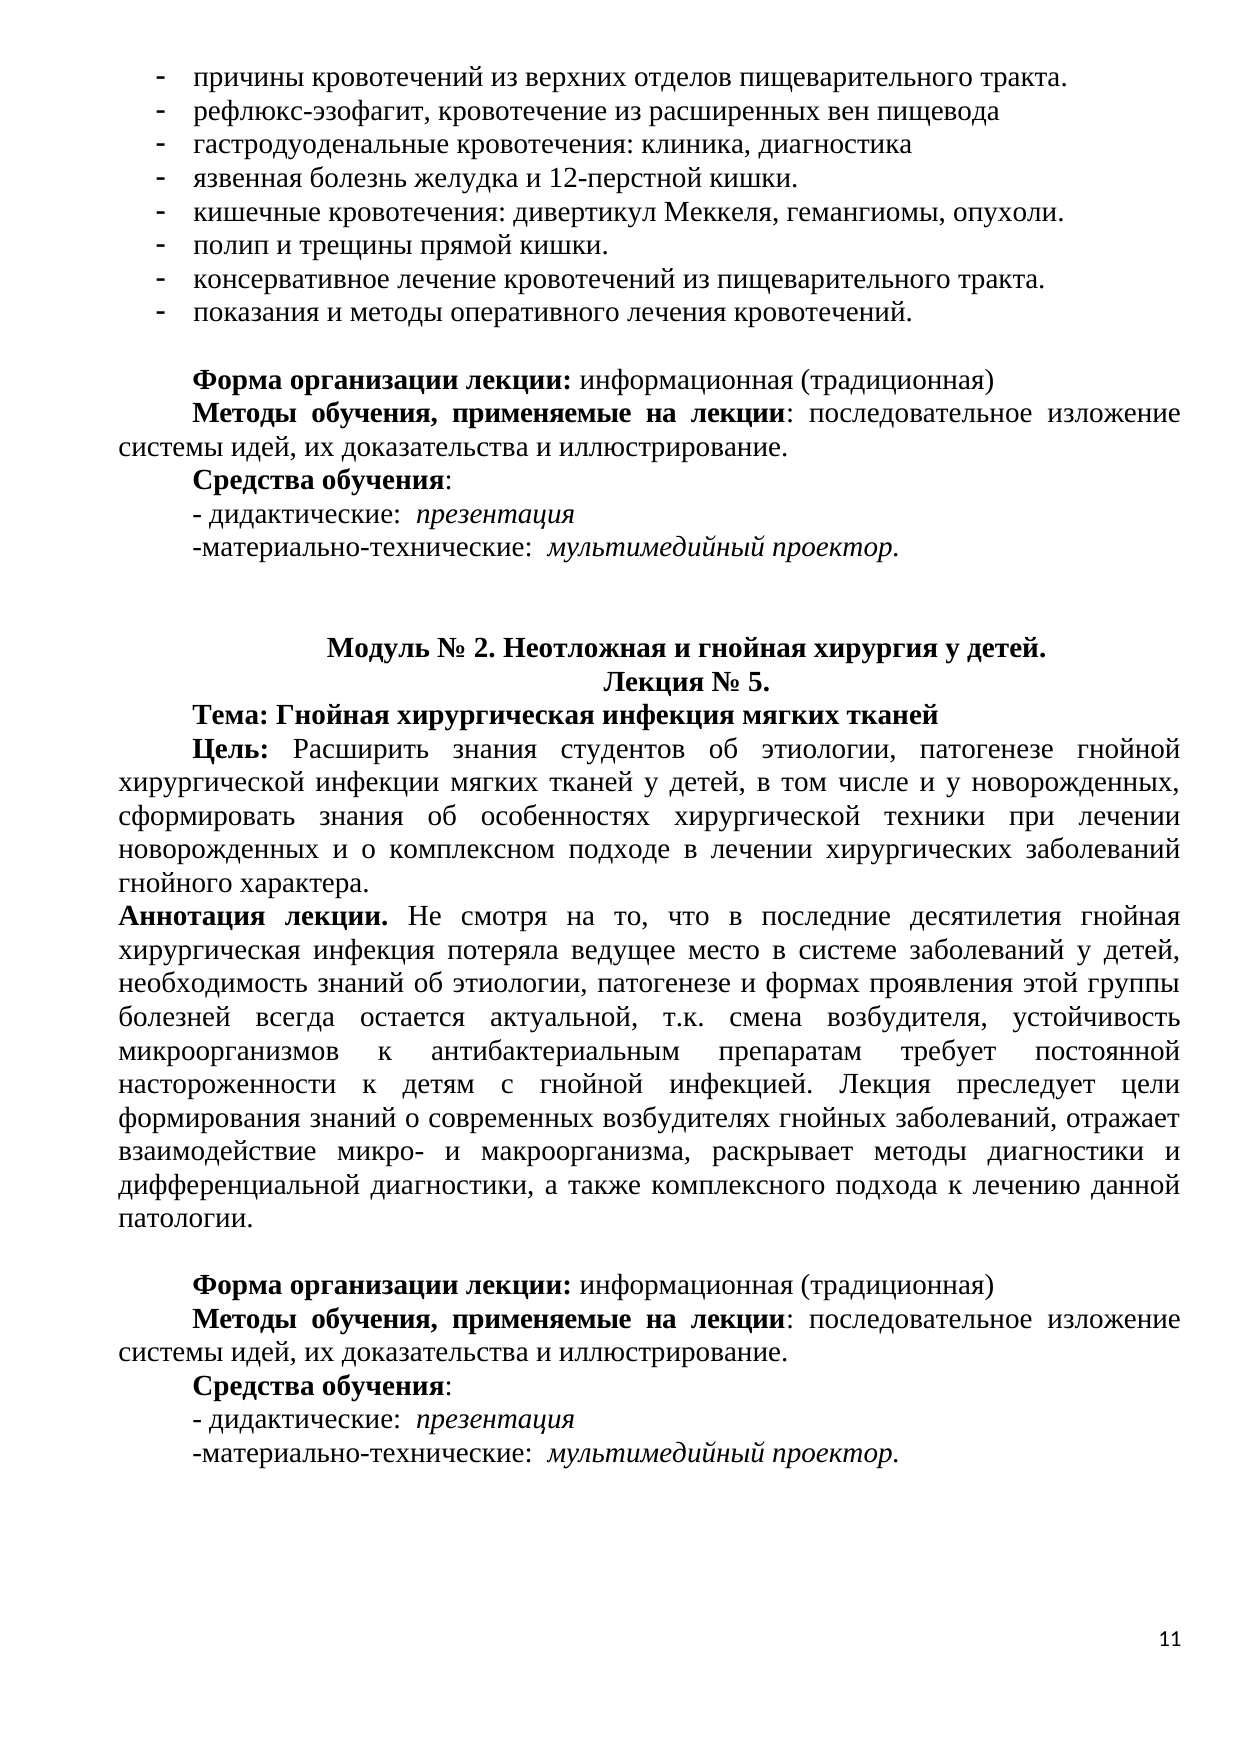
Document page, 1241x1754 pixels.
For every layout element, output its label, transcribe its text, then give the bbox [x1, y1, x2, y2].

text Аннотация лекции. Не смотря на то, что в последние десятилетия гнойная хирургическая инфекция потеряла ведущее место в системе заболеваний у детей, необходимость знаний об этиологии, патогенезе и формах проявления этой группы болезней всегда остается актуальной, т.к. смена возбудителя, устойчивость микроорганизмов к антибактериальным препаратам требует постоянной настороженности к детям с гнойной инфекцией. Лекция преследует цели формирования знаний о современных возбудителях гнойных заболеваний, отражает взаимодействие микро- и макроорганизма, раскрывает методы диагностики и дифференциальной диагностики, а также комплексного подхода к лечению данной патологии. [118, 898, 1181, 1234]
text Модуль № 2. Неотложная и гнойная хирургия у детей. [118, 630, 1181, 664]
text Средства обучения: [118, 462, 1181, 496]
text Методы обучения, применяемые на лекции: последовательное изложение системы идей, их доказательства и иллюстрирование. [118, 1301, 1181, 1368]
text Цель: Расширить знания студентов об этиологии, патогенезе гнойной хирургической инфекции мягких тканей у детей, в том числе и у новорожденных, сформировать знания об особенностях хирургической техники при лечении новорожденных и о комплексном подходе в лечении хирургических заболеваний гнойного характера. [118, 731, 1181, 898]
text Форма организации лекции: информационная (традиционная) [118, 362, 1181, 395]
text -материально-технические: мультимедийный проектор. [118, 529, 1181, 563]
list показания и методы оперативного лечения кровотечений. [156, 294, 1181, 328]
text Средства обучения: [118, 1368, 1181, 1402]
text -материально-технические: мультимедийный проектор. [118, 1435, 1181, 1469]
text Тема: Гнойная хирургическая инфекция мягких тканей [118, 697, 1181, 731]
list консервативное лечение кровотечений из пищеварительного тракта. [156, 261, 1181, 294]
text Методы обучения, применяемые на лекции: последовательное изложение системы идей, их доказательства и иллюстрирование. [118, 395, 1181, 462]
list полип и трещины прямой кишки. [156, 227, 1181, 261]
text Лекция № 5. [118, 664, 1181, 697]
list гастродуоденальные кровотечения: клиника, диагностика [156, 126, 1181, 160]
list кишечные кровотечения: дивертикул Меккеля, гемангиомы, опухоли. [156, 194, 1181, 227]
text - дидактические: презентация [118, 1402, 1181, 1435]
text Форма организации лекции: информационная (традиционная) [118, 1267, 1181, 1301]
list причины кровотечений из верхних отделов пищеварительного тракта. [156, 59, 1181, 93]
list рефлюкс-эзофагит, кровотечение из расширенных вен пищевода [156, 93, 1181, 126]
list язвенная болезнь желудка и 12-перстной кишки. [156, 160, 1181, 194]
text - дидактические: презентация [118, 496, 1181, 529]
